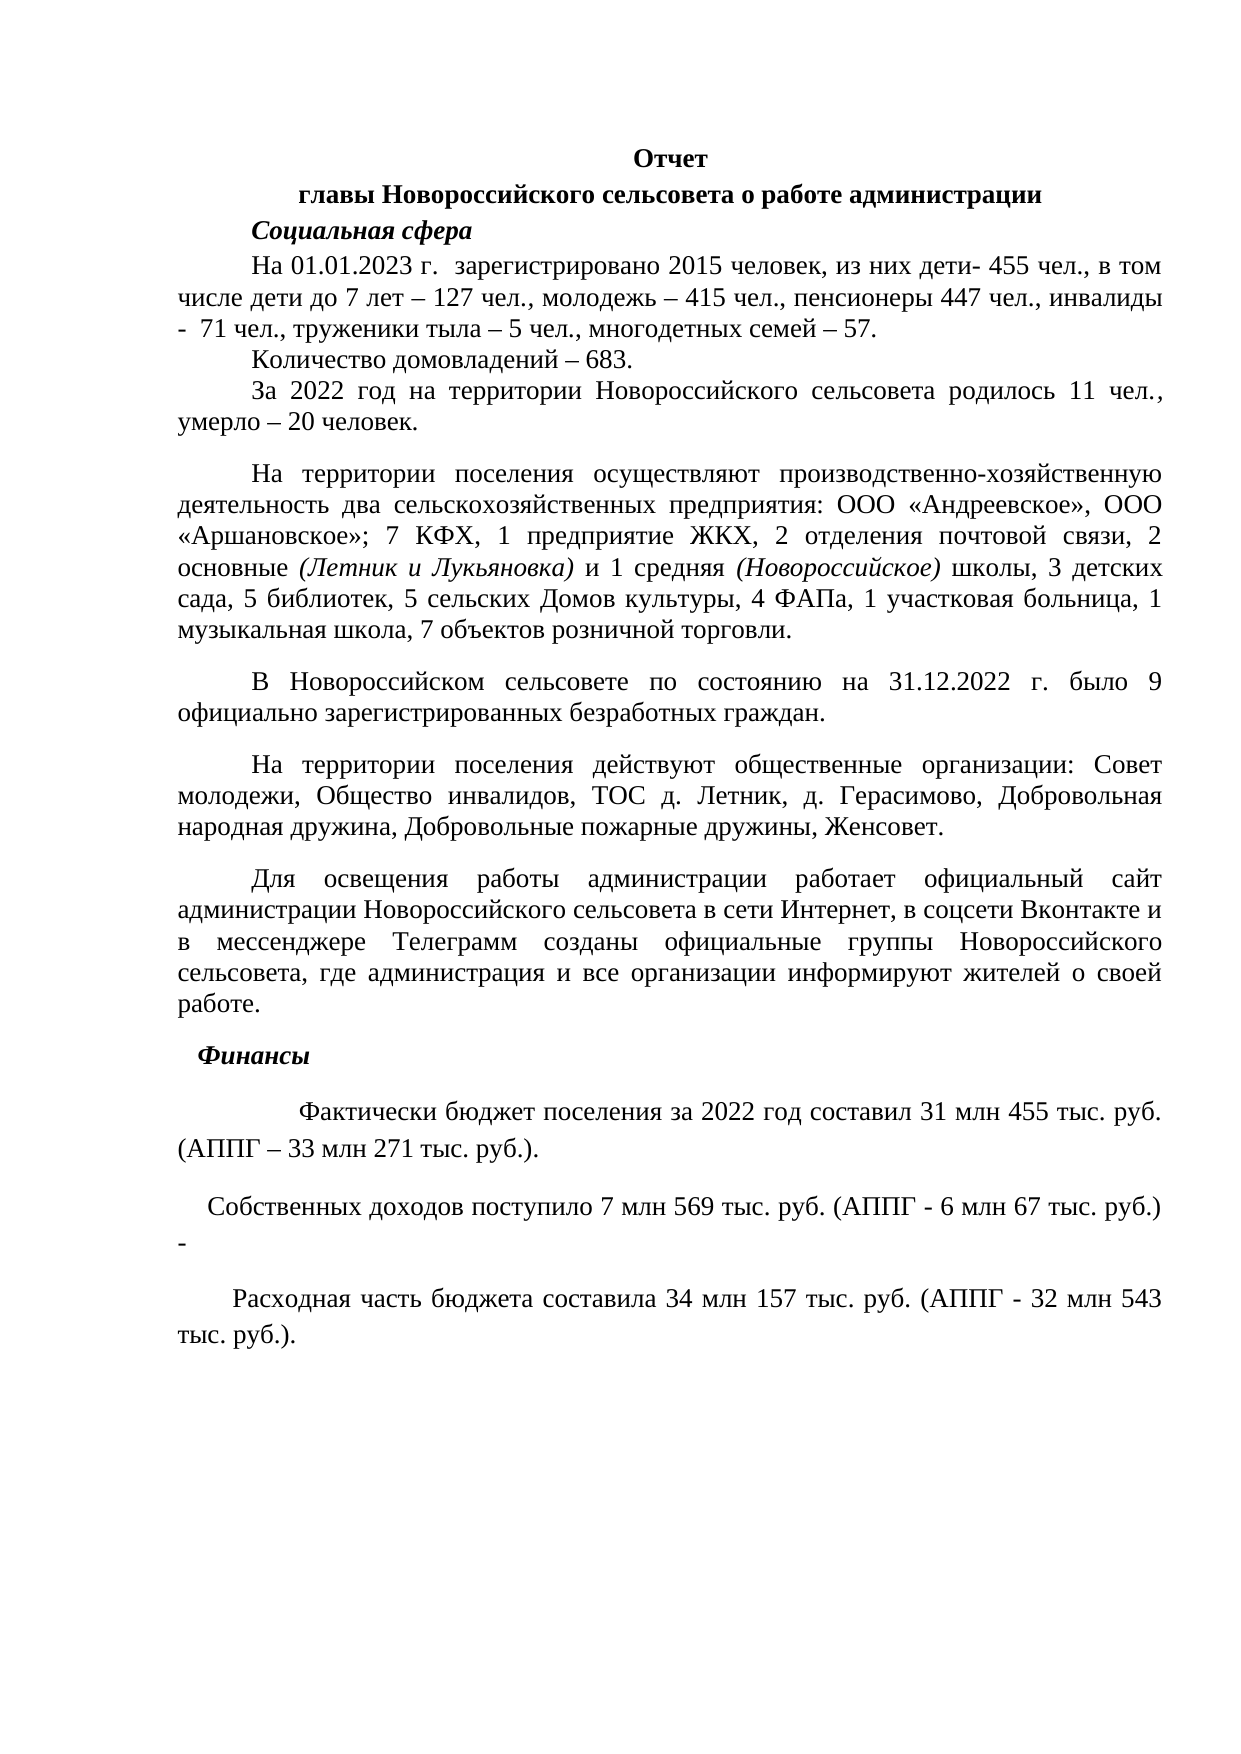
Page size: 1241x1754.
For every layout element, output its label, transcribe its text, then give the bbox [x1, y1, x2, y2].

text Для освещения работы администрации работает официальный сайт администрации Новороссийского сельсовета в сети Интернет, в соцсети Вконтакте и в мессенджере Телеграмм созданы официальные группы Новороссийского сельсовета, где администрация и все организации информируют жителей о своей работе. [177, 862, 1163, 1018]
text Собственных доходов поступило 7 млн 569 тыс. руб. (АППГ - 6 млн 67 тыс. руб.) - [177, 1190, 1163, 1257]
text За 2022 год на территории Новороссийского сельсовета родилось 11 чел., умерло – 20 человек. [177, 374, 1163, 436]
text Отчет [177, 142, 1163, 173]
text В Новороссийском сельсовете по состоянию на 31.12.2022 г. было 9 официально зарегистрированных безработных граждан. [177, 665, 1163, 727]
text Количество домовладений – 683. [177, 343, 1163, 374]
text Социальная сфера [177, 214, 1163, 245]
text На территории поселения осуществляют производственно-хозяйственную деятельность два сельскохозяйственных предприятия: ООО «Андреевское», ООО «Аршановское»; 7 КФХ, 1 предприятие ЖКХ, 2 отделения почтовой связи, 2 основные (Летник и Лукьяновка) и 1 средняя (Новороссийское) школы, 3 детских сада, 5 библиотек, 5 сельских Домов культуры, 4 ФАПа, 1 участковая больница, 1 музыкальная школа, 7 объектов розничной торговли. [177, 457, 1163, 644]
text На территории поселения действуют общественные организации: Совет молодежи, Общество инвалидов, ТОС д. Летник, д. Герасимово, Добровольная народная дружина, Добровольные пожарные дружины, Женсовет. [177, 748, 1163, 841]
text На 01.01.2023 г. зарегистрировано 2015 человек, из них дети- 455 чел., в том числе дети до 7 лет – 127 чел., молодежь – 415 чел., пенсионеры 447 чел., инвалиды - 71 чел., труженики тыла – 5 чел., многодетных семей – 57. [177, 249, 1163, 343]
text Фактически бюджет поселения за 2022 год составил 31 млн 455 тыс. руб. (АППГ – 33 млн 271 тыс. руб.). [177, 1095, 1163, 1164]
text главы Новороссийского сельсовета о работе администрации [177, 178, 1163, 209]
text Расходная часть бюджета составила 34 млн 157 тыс. руб. (АППГ - 32 млн 543 тыс. руб.). [177, 1282, 1163, 1349]
text Финансы [177, 1039, 1163, 1070]
